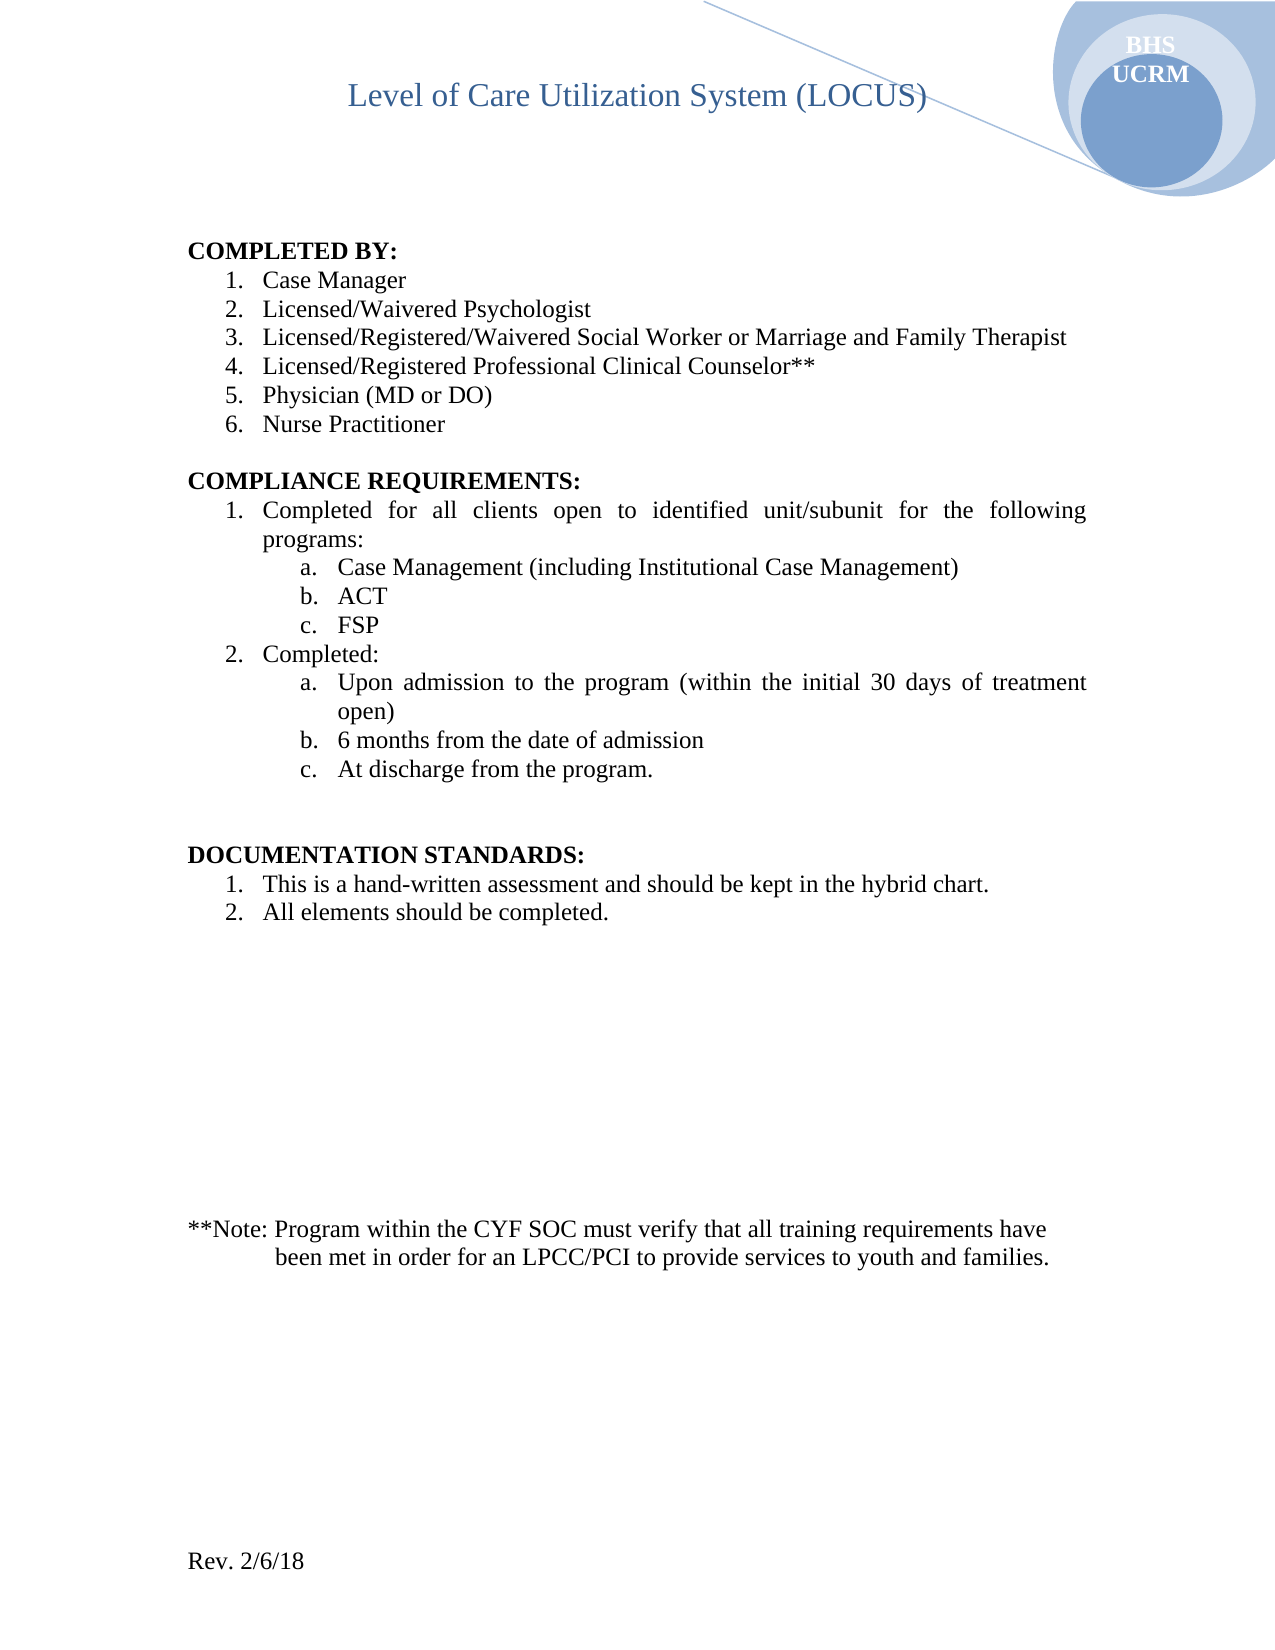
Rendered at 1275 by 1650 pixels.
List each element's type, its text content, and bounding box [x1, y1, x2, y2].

list Completed: [225, 639, 1087, 667]
list Upon admission to the program (within the initial 30 days of treatment open) [300, 667, 1087, 725]
text COMPLETED BY: [187, 236, 1087, 265]
list Case Management (including Institutional Case Management) [300, 552, 1087, 581]
text COMPLIANCE REQUIREMENTS: [187, 466, 1087, 495]
list Case Manager [225, 265, 1087, 294]
text DOCUMENTATION STANDARDS: [187, 840, 1087, 869]
list Licensed/Registered/Waivered Social Worker or Marriage and Family Therapist [225, 322, 1087, 351]
list This is a hand-written assessment and should be kept in the hybrid chart. [225, 869, 1087, 897]
text **Note: Program within the CYF SOC must verify that all training requirements have [187, 1214, 1087, 1242]
list At discharge from the program. [300, 754, 1087, 782]
list All elements should be completed. [225, 897, 1087, 926]
list Licensed/Registered Professional Clinical Counselor** [225, 351, 1087, 380]
list Physician (MD or DO) [225, 380, 1087, 409]
list 6 months from the date of admission [300, 725, 1087, 754]
list Completed for all clients open to identified unit/subunit for the following programs: [225, 495, 1087, 552]
list FSP [300, 610, 1087, 639]
list ACT [300, 581, 1087, 610]
list Nurse Practitioner [225, 409, 1087, 437]
list Licensed/Waivered Psychologist [225, 294, 1087, 322]
text been met in order for an LPCC/PCI to provide services to youth and families. [187, 1242, 1087, 1271]
